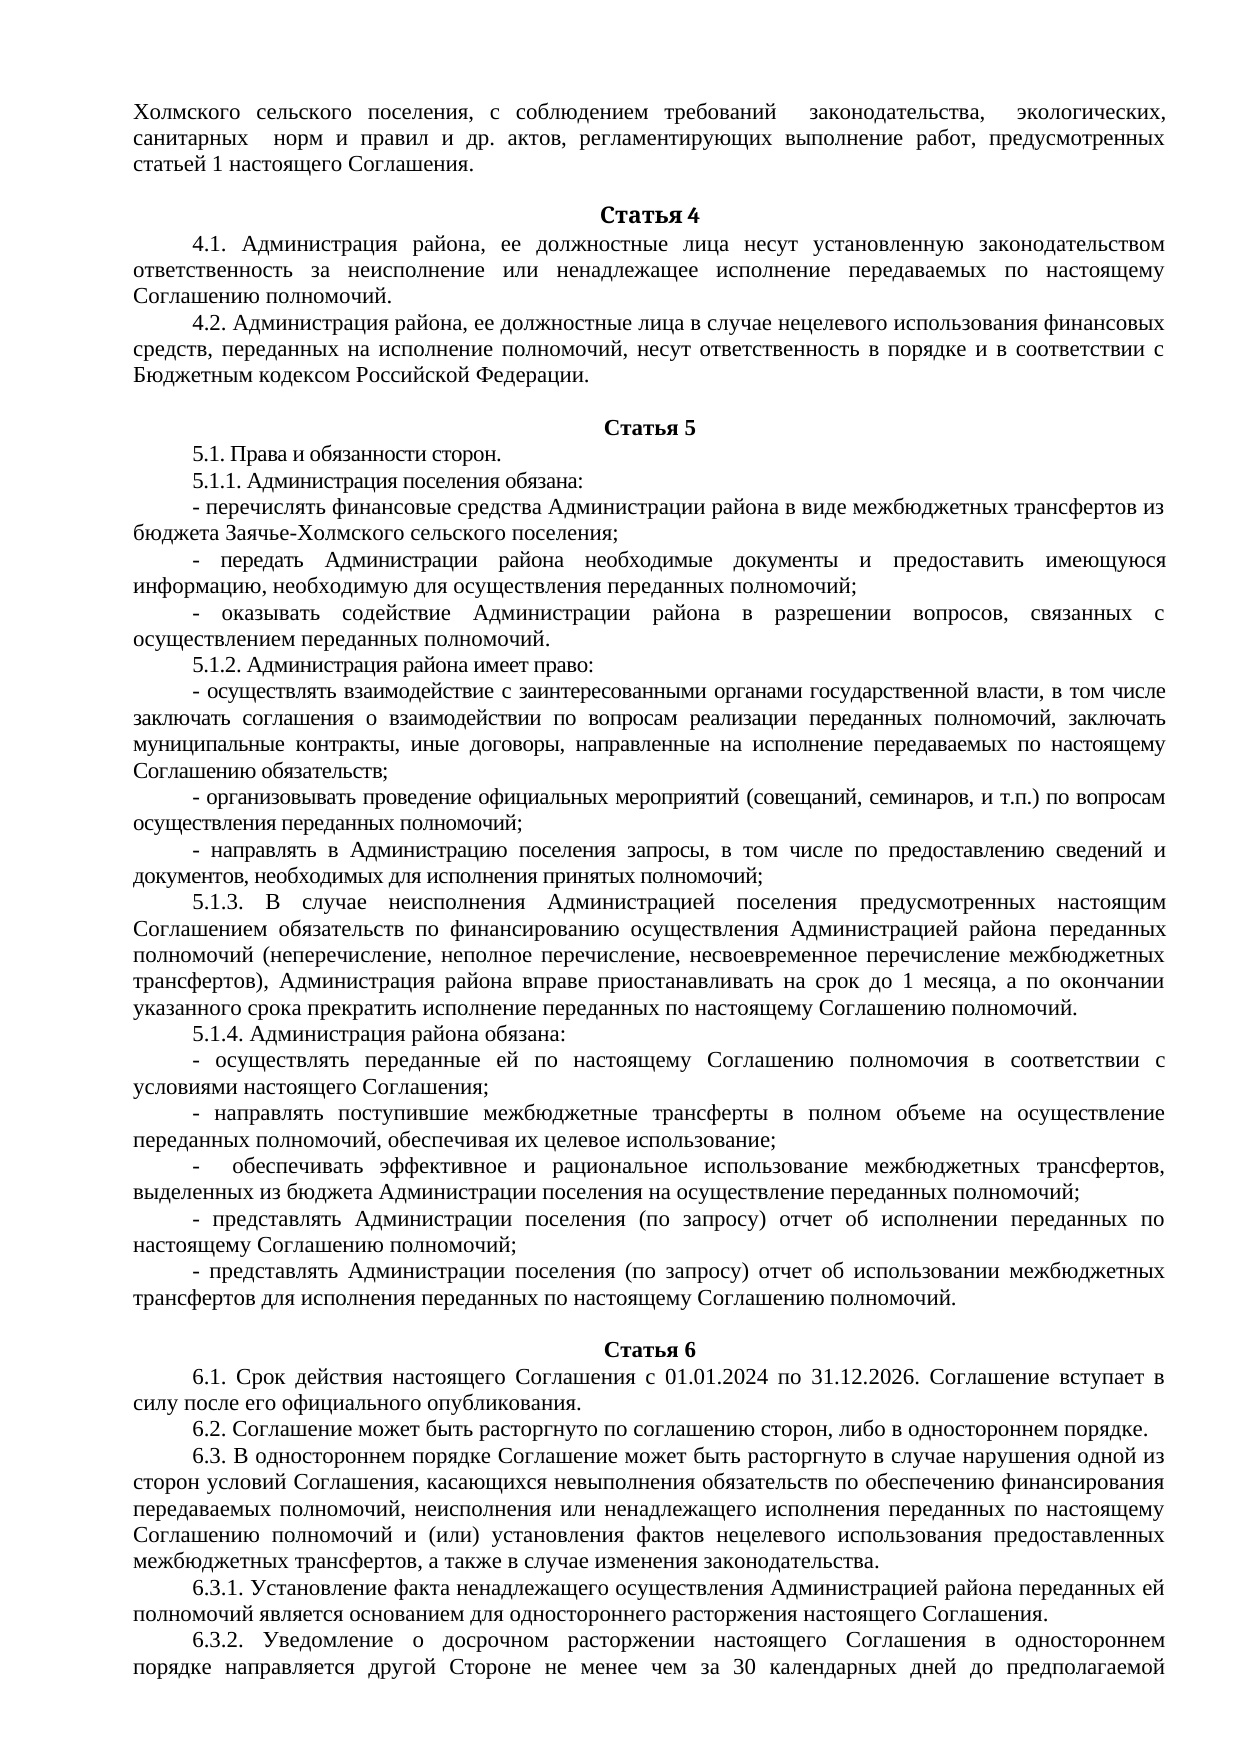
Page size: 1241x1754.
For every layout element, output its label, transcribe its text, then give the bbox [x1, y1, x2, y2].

text - оказывать содействие Администрации района в разрешении вопросов, связанных с осуществлением переданных полномочий. [133, 598, 1167, 651]
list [133, 98, 1167, 177]
text Статья 6 [133, 1336, 1167, 1363]
text - осуществлять переданные ей по настоящему Соглашению полномочия в соответствии с условиями настоящего Соглашения; [133, 1047, 1167, 1099]
text 5.1.4. Администрация района обязана: [133, 1020, 1167, 1047]
text 6.3. В одностороннем порядке Соглашение может быть расторгнуто в случае нарушения одной из сторон условий Соглашения, касающихся невыполнения обязательств по обеспечению финансирования передаваемых полномочий, неисполнения или ненадлежащего исполнения переданных по настоящему Соглашению полномочий и (или) установления фактов нецелевого использования предоставленных межбюджетных трансфертов, а также в случае изменения законодательства. [133, 1442, 1167, 1574]
text 6.1. Срок действия настоящего Соглашения с 01.01.2024 по 31.12.2026. Соглашение вступает в силу после его официального опубликования. [133, 1363, 1167, 1416]
text 6.2. Соглашение может быть расторгнуто по соглашению сторон, либо в одностороннем порядке. [133, 1416, 1167, 1442]
text 4.2. Администрация района, ее должностные лица в случае нецелевого использования финансовых средств, переданных на исполнение полномочий, несут ответственность в порядке и в соответствии с Бюджетным кодексом Российской Федерации. [133, 309, 1167, 388]
text 5.1.1. Администрация поселения обязана: [133, 467, 1167, 493]
text - обеспечивать эффективное и рациональное использование межбюджетных трансфертов, выделенных из бюджета Администрации поселения на осуществление переданных полномочий; [133, 1152, 1167, 1205]
text - представлять Администрации поселения (по запросу) отчет об использовании межбюджетных трансфертов для исполнения переданных по настоящему Соглашению полномочий. [133, 1257, 1167, 1310]
text - перечислять финансовые средства Администрации района в виде межбюджетных трансфертов из бюджета Заячье-Холмского сельского поселения; [133, 493, 1167, 546]
text - передать Администрации района необходимые документы и предоставить имеющуюся информацию, необходимую для осуществления переданных полномочий; [133, 546, 1167, 598]
text 5.1. Права и обязанности сторон. [133, 440, 1167, 467]
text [133, 1626, 1167, 1679]
subtitle Статья 4 [133, 203, 1167, 229]
text 4.1. Администрация района, ее должностные лица несут установленную законодательством ответственность за неисполнение или ненадлежащее исполнение передаваемых по настоящему Соглашению полномочий. [133, 229, 1167, 309]
text - осуществлять взаимодействие с заинтересованными органами государственной власти, в том числе заключать соглашения о взаимодействии по вопросам реализации переданных полномочий, заключать муниципальные контракты, иные договоры, направленные на исполнение передаваемых по настоящему Соглашению обязательств; [133, 678, 1167, 783]
text - направлять поступившие межбюджетные трансферты в полном объеме на осуществление переданных полномочий, обеспечивая их целевое использование; [133, 1099, 1167, 1152]
text 5.1.2. Администрация района имеет право: [133, 651, 1167, 678]
text 6.3.1. Установление факта ненадлежащего осуществления Администрацией района переданных ей полномочий является основанием для одностороннего расторжения настоящего Соглашения. [133, 1574, 1167, 1626]
text 5.1.3. В случае неисполнения Администрацией поселения предусмотренных настоящим Соглашением обязательств по финансированию осуществления Администрацией района переданных полномочий (неперечисление, неполное перечисление, несвоевременное перечисление межбюджетных трансфертов), Администрация района вправе приостанавливать на срок до 1 месяца, а по окончании указанного срока прекратить исполнение переданных по настоящему Соглашению полномочий. [133, 888, 1167, 1020]
text - представлять Администрации поселения (по запросу) отчет об исполнении переданных по настоящему Соглашению полномочий; [133, 1205, 1167, 1257]
text - направлять в Администрацию поселения запросы, в том числе по предоставлению сведений и документов, необходимых для исполнения принятых полномочий; [133, 836, 1167, 888]
text - организовывать проведение официальных мероприятий (совещаний, семинаров, и т.п.) по вопросам осуществления переданных полномочий; [133, 783, 1167, 836]
text Статья 5 [133, 414, 1167, 440]
